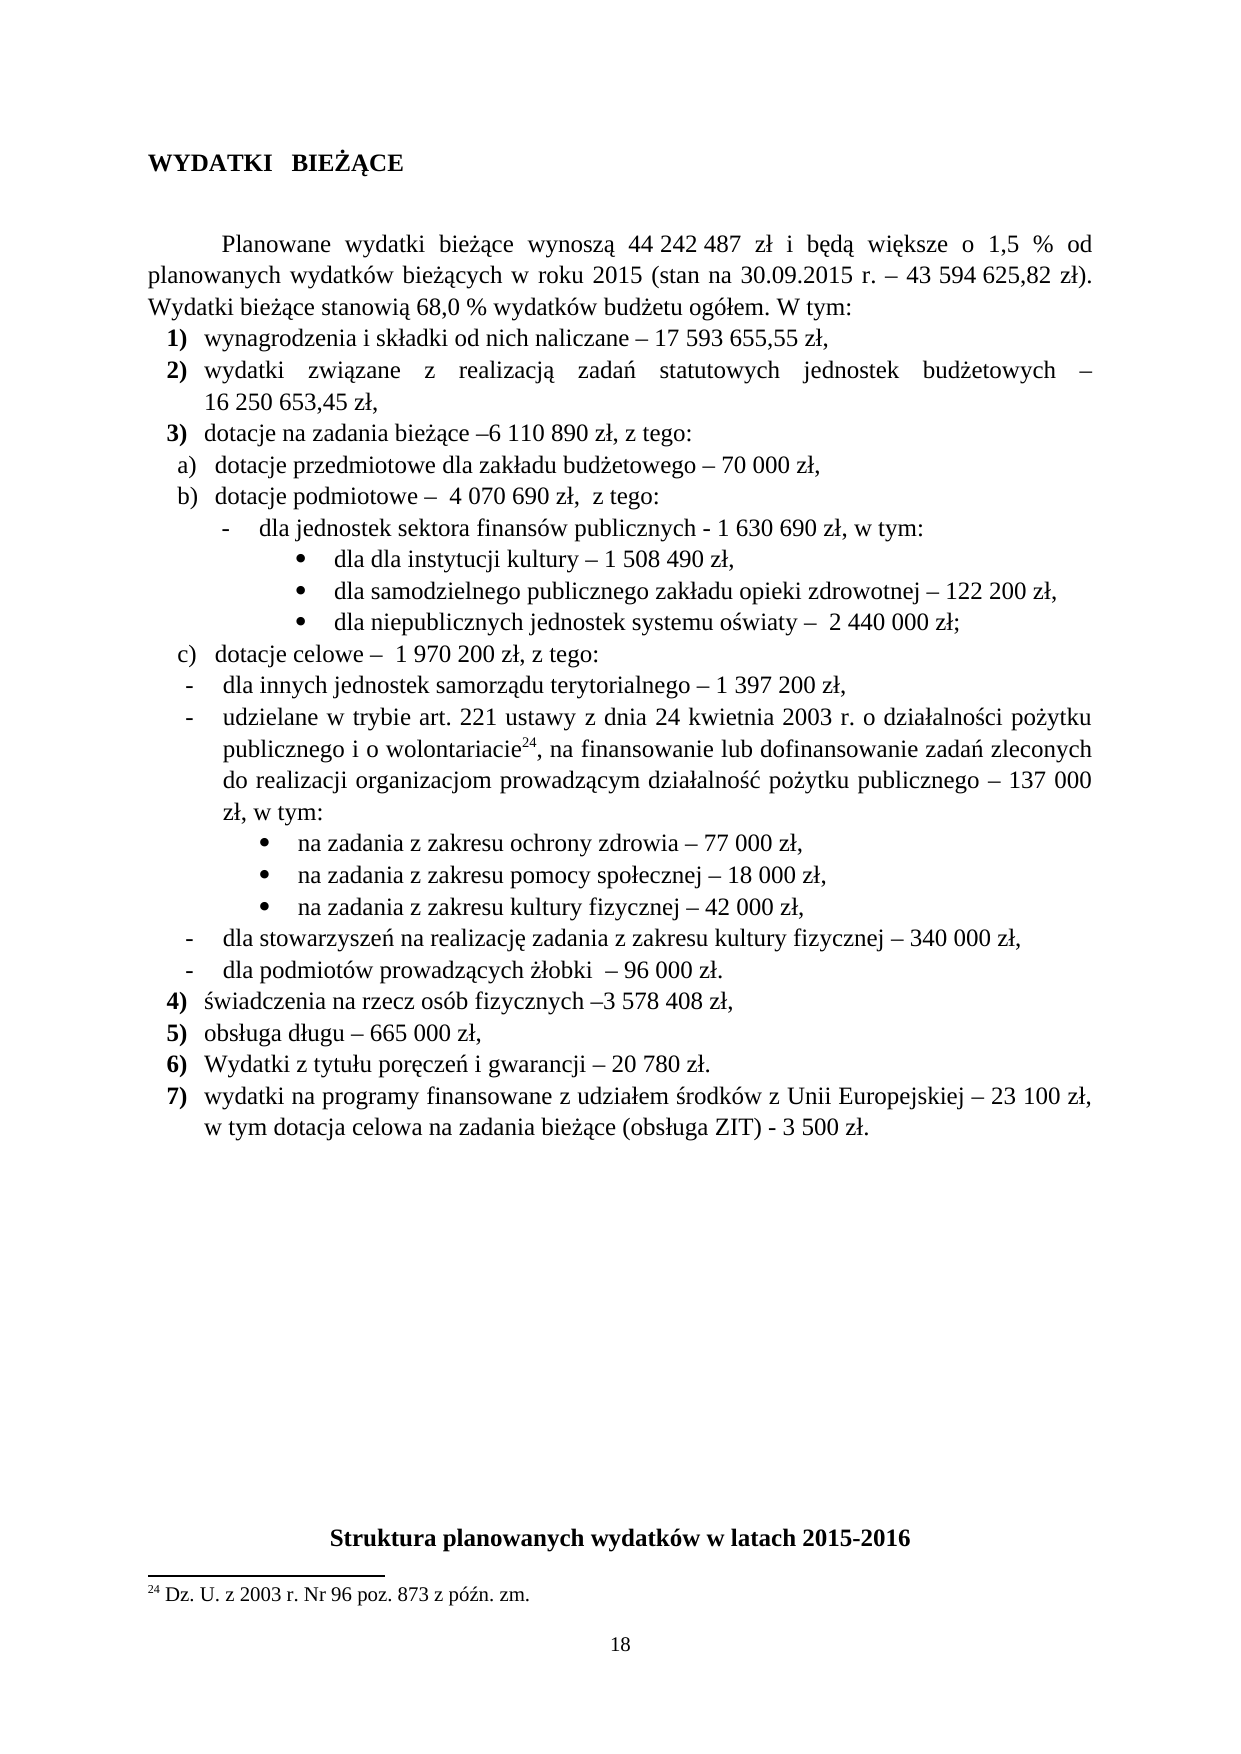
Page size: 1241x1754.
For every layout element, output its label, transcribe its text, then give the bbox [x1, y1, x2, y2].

list na zadania z zakresu kultury fizycznej – 42 000 zł, [260, 892, 1093, 920]
list dotacje podmiotowe – 4 070 690 zł, z tego: [177, 481, 1093, 510]
list wynagrodzenia i składki od nich naliczane – 17 593 655,55 zł, [166, 323, 1093, 352]
list dotacje przedmiotowe dla zakładu budżetowego – 70 000 zł, [177, 450, 1093, 478]
list dotacje na zadania bieżące –6 110 890 zł, z tego: [166, 418, 1093, 447]
list dla stowarzyszeń na realizację zadania z zakresu kultury fizycznej – 340 000 zł, [185, 923, 1093, 952]
list dla dla instytucji kultury – 1 508 490 zł, [296, 544, 1093, 573]
text Struktura planowanych wydatków w latach 2015-2016 [148, 1523, 1093, 1552]
list Wydatki z tytułu poręczeń i gwarancji – 20 780 zł. [166, 1049, 1093, 1078]
list obsługa długu – 665 000 zł, [166, 1018, 1093, 1047]
list dla podmiotów prowadzących żłobki – 96 000 zł. [185, 955, 1093, 983]
list świadczenia na rzecz osób fizycznych –3 578 408 zł, [166, 986, 1093, 1015]
list na zadania z zakresu ochrony zdrowia – 77 000 zł, [260, 828, 1093, 857]
subtitle WYDATKI BIEŻĄCE [148, 148, 1093, 176]
list wydatki na programy finansowane z udziałem środków z Unii Europejskiej – 23 100 zł, w tym dotacja celowa na zadania bieżące (obsługa ZIT) - 3 500 zł. [166, 1081, 1093, 1141]
list na zadania z zakresu pomocy społecznej – 18 000 zł, [260, 860, 1093, 889]
list dla samodzielnego publicznego zakładu opieki zdrowotnej – 122 200 zł, [296, 576, 1093, 605]
list dla jednostek sektora finansów publicznych - 1 630 690 zł, w tym: [221, 513, 1093, 542]
list dla niepublicznych jednostek systemu oświaty – 2 440 000 zł; [296, 607, 1093, 636]
list wydatki związane z realizacją zadań statutowych jednostek budżetowych –16 250 653,45 zł, [166, 355, 1093, 415]
list udzielane w trybie art. 221 ustawy z dnia 24 kwietnia 2003 r. o działalności pożytku publicznego i o wolontariacie, na finansowanie lub dofinansowanie zadań zleconych do realizacji organizacjom prowadzącym działalność pożytku publicznego – 137 000 zł, w tym: [185, 702, 1093, 826]
list dla innych jednostek samorządu terytorialnego – 1 397 200 zł, [185, 671, 1093, 699]
list dotacje celowe – 1 970 200 zł, z tego: [177, 639, 1093, 668]
text Planowane wydatki bieżące wynoszą 44 242 487 zł i będą większe o 1,5 % od planowanych wydatków bieżących w roku 2015 (stan na 30.09.2015 r. – 43 594 625,82 zł). Wydatki bieżące stanowią 68,0 % wydatków budżetu ogółem. W tym: [148, 229, 1093, 321]
